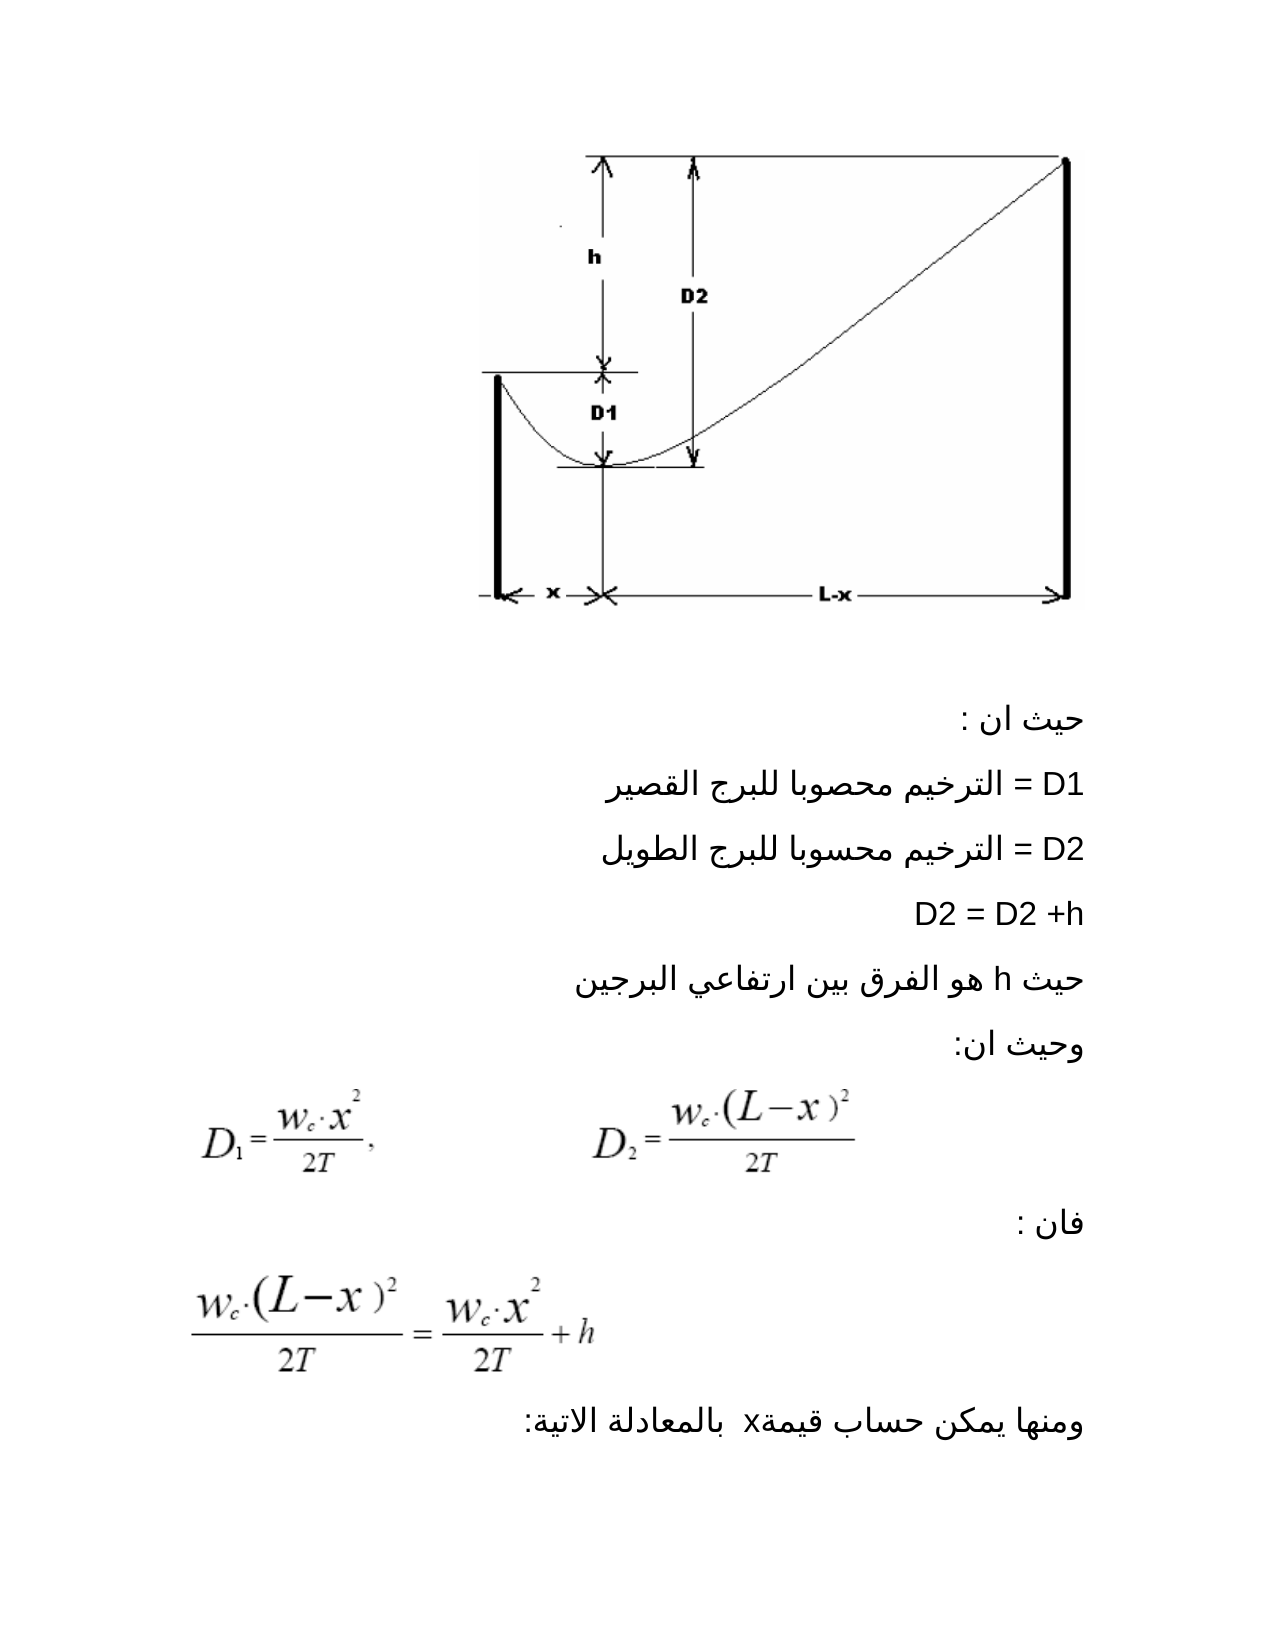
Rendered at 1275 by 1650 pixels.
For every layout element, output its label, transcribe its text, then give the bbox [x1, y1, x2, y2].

text حيث h هو الفرق بين ارتفاعي البرجين [187, 959, 1085, 998]
text D1 = الترخيم محصوبا للبرج القصير [187, 764, 1085, 803]
text D2 = الترخيم محسوبا للبرج الطويل [187, 829, 1085, 868]
text ومنها يمكن حساب قيمةx بالمعادلة الاتية: [187, 1401, 1085, 1440]
text وحيث ان: [187, 1024, 1085, 1063]
text فان : [187, 1203, 1085, 1242]
text حيث ان : [187, 699, 1085, 738]
text D2 = D2 +h [187, 894, 1085, 933]
